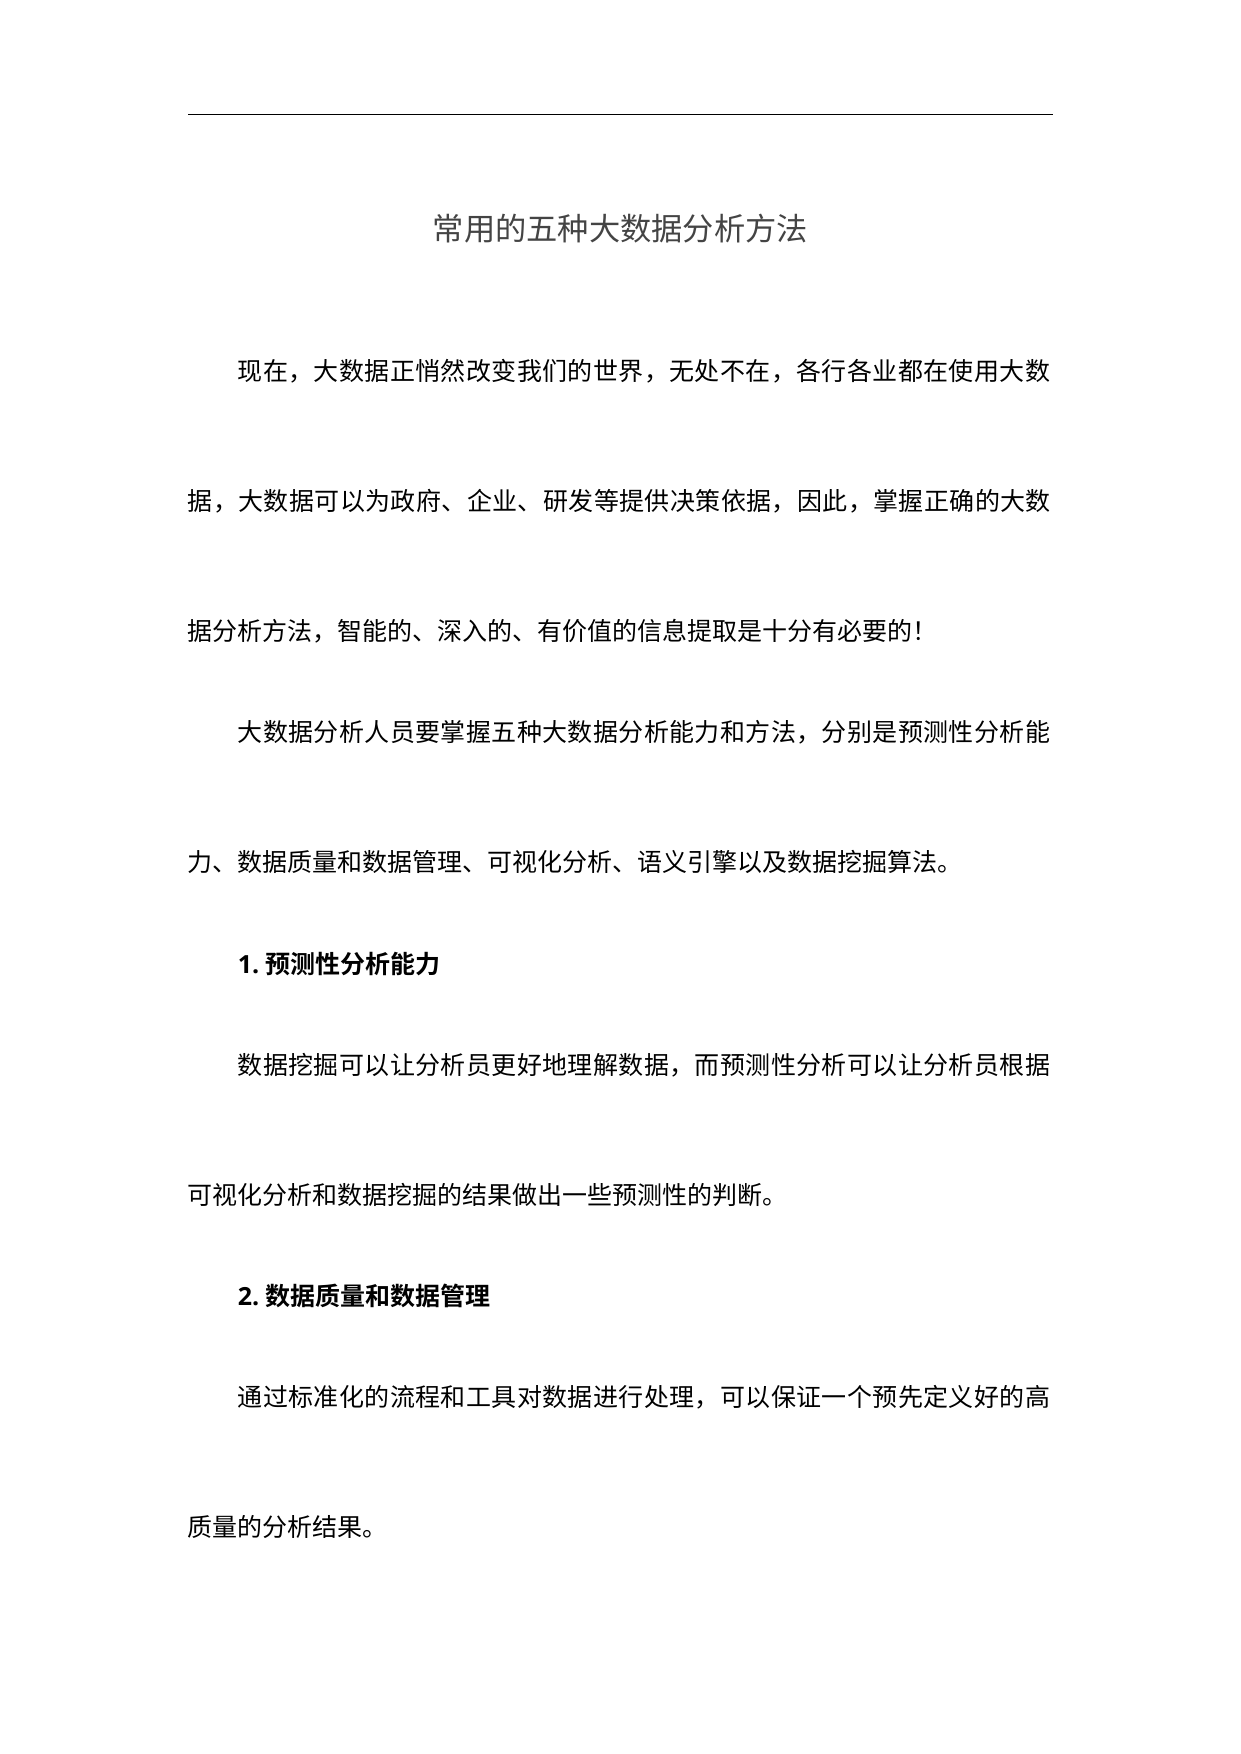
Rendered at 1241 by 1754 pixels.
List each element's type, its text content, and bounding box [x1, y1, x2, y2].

text 常用的五种大数据分析方法 [187, 194, 1053, 259]
text 2. 数据质量和数据管理 [187, 1262, 1053, 1327]
text 现在，大数据正悄然改变我们的世界，无处不在，各行各业都在使用大数据，大数据可以为政府、企业、研发等提供决策依据，因此，掌握正确的大数据分析方法，智能的、深入的、有价值的信息提取是十分有必要的！ [187, 337, 1053, 662]
text 数据挖掘可以让分析员更好地理解数据，而预测性分析可以让分析员根据可视化分析和数据挖掘的结果做出一些预测性的判断。 [187, 1031, 1053, 1226]
text 大数据分析人员要掌握五种大数据分析能力和方法，分别是预测性分析能力、数据质量和数据管理、可视化分析、语义引擎以及数据挖掘算法。 [187, 698, 1053, 893]
text 通过标准化的流程和工具对数据进行处理，可以保证一个预先定义好的高质量的分析结果。 [187, 1363, 1053, 1558]
text 1. 预测性分析能力 [187, 930, 1053, 995]
